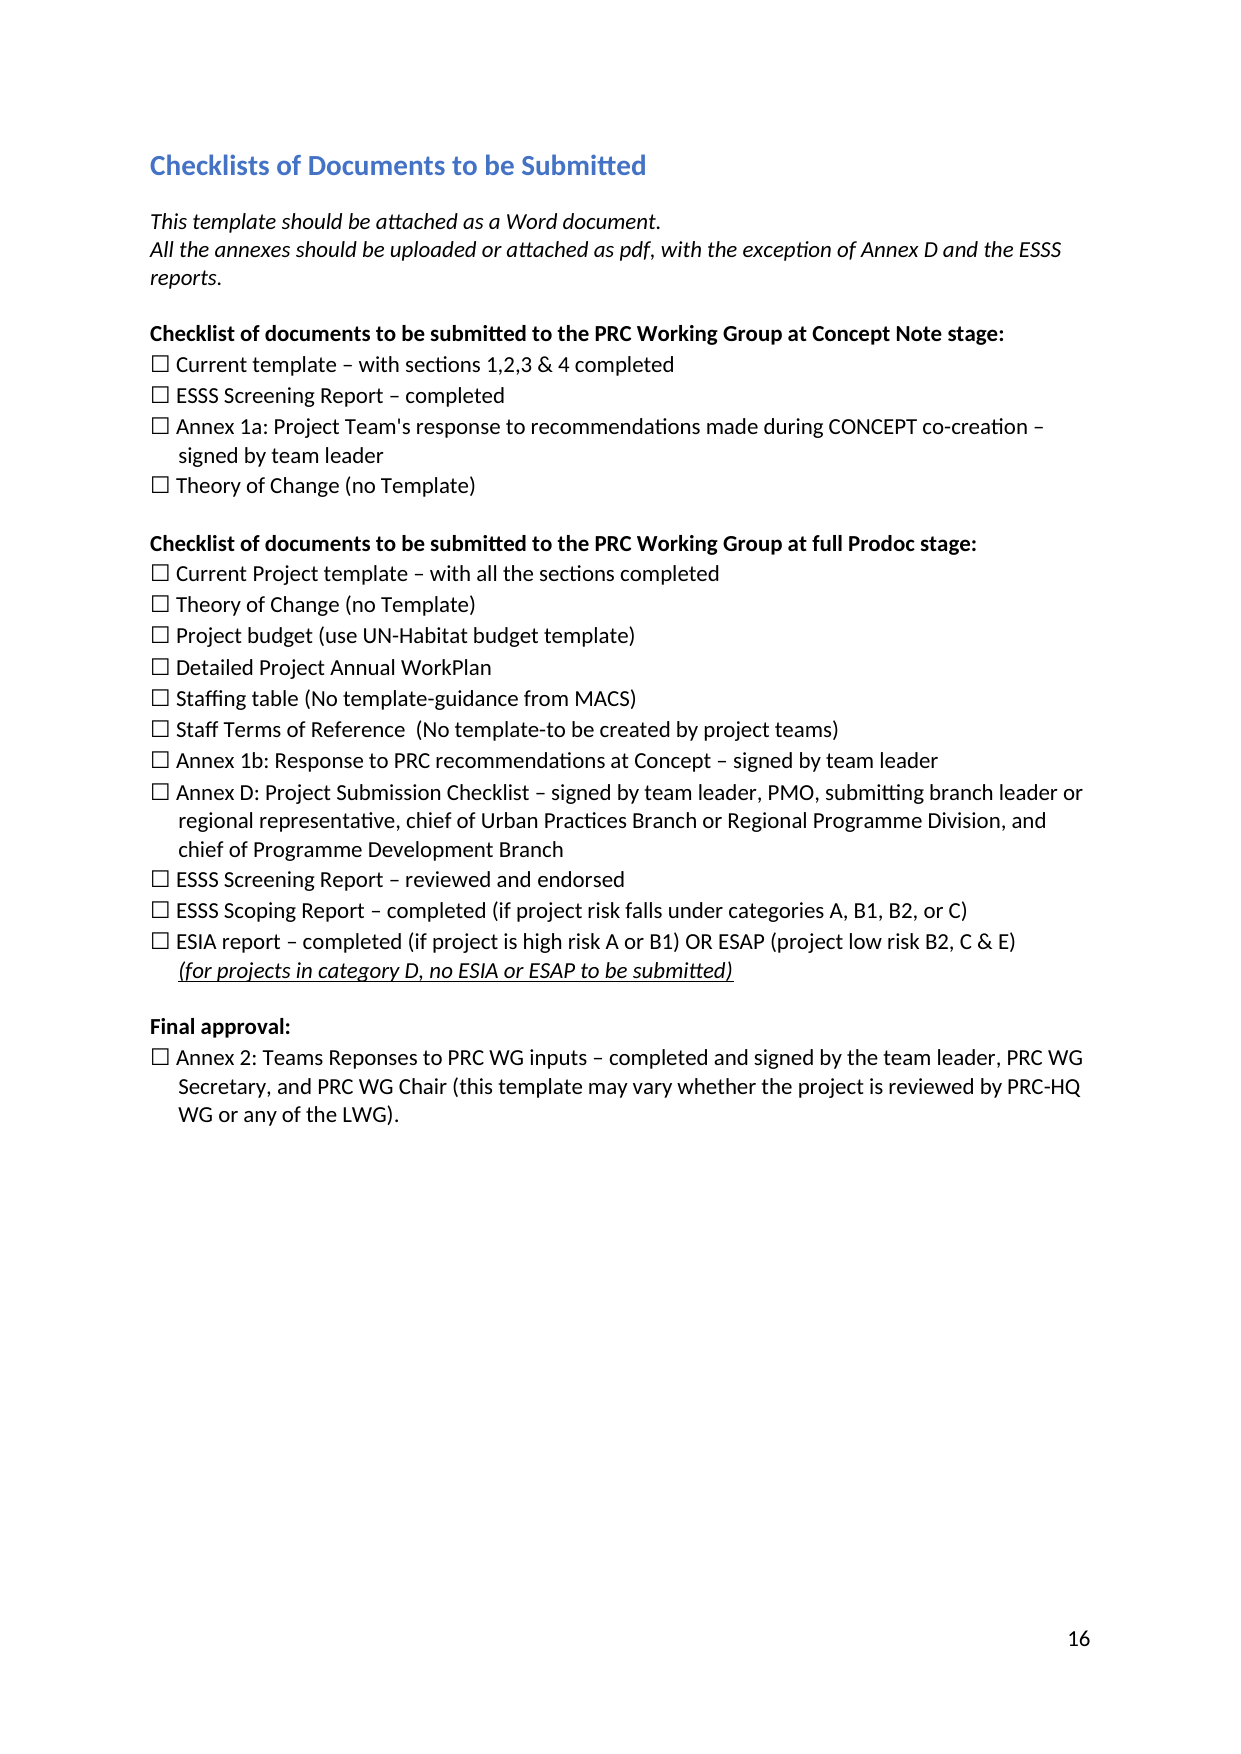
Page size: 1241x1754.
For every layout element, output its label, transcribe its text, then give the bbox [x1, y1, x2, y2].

text Checklist of documents to be submitted to the PRC Working Group at Concept Note stage: [150, 319, 1090, 348]
text Staff Terms of Reference (No template-to be created by project teams) [150, 713, 1090, 744]
text This template should be attached as a Word document. [150, 207, 1090, 236]
text Annex 1b: Response to PRC recommendations at Concept – signed by team leader [150, 744, 1090, 775]
text Staffing table (No template-guidance from MACS) [150, 682, 1090, 713]
text Current Project template – with all the sections completed [150, 557, 1090, 588]
text Checklist of documents to be submitted to the PRC Working Group at full Prodoc stage: [150, 529, 1090, 557]
text ESIA report – completed (if project is high risk A or B1) OR ESAP (project low risk B2, C & E) [150, 925, 1090, 956]
text All the annexes should be uploaded or attached as pdf, with the exception of Annex D and the ESSS reports. [150, 236, 1090, 292]
text Final approval: [150, 1012, 1090, 1041]
list ESSS Screening Report – reviewed and endorsed [150, 863, 1090, 894]
text Annex 1a: Project Team's response to recommendations made during CONCEPT co-creation –signed by team leader [150, 410, 1090, 469]
list Annex D: Project Submission Checklist – signed by team leader, PMO, submitting branch leader or regional representative, chief of Urban Practices Branch or Regional Programme Division, and chief of Programme Development Branch [150, 775, 1090, 863]
text Project budget (use UN-Habitat budget template) [150, 619, 1090, 650]
text ESSS Screening Report – completed [150, 379, 1090, 410]
list Detailed Project Annual WorkPlan [150, 650, 1090, 682]
text Current template – with sections 1,2,3 & 4 completed [150, 348, 1090, 379]
text (for projects in category D, no ESIA or ESAP to be submitted) [150, 956, 1090, 984]
subtitle Checklists of Documents to be Submitted [150, 147, 1090, 182]
text Annex 2: Teams Reponses to PRC WG inputs – completed and signed by the team leader, PRC WG Secretary, and PRC WG Chair (this template may vary whether the project is reviewed by PRC-HQ WG or any of the LWG). [150, 1041, 1090, 1128]
text Theory of Change (no Template) [150, 588, 1090, 619]
text ESSS Scoping Report – completed (if project risk falls under categories A, B1, B2, or C) [150, 894, 1090, 925]
text Theory of Change (no Template) [150, 469, 1090, 501]
